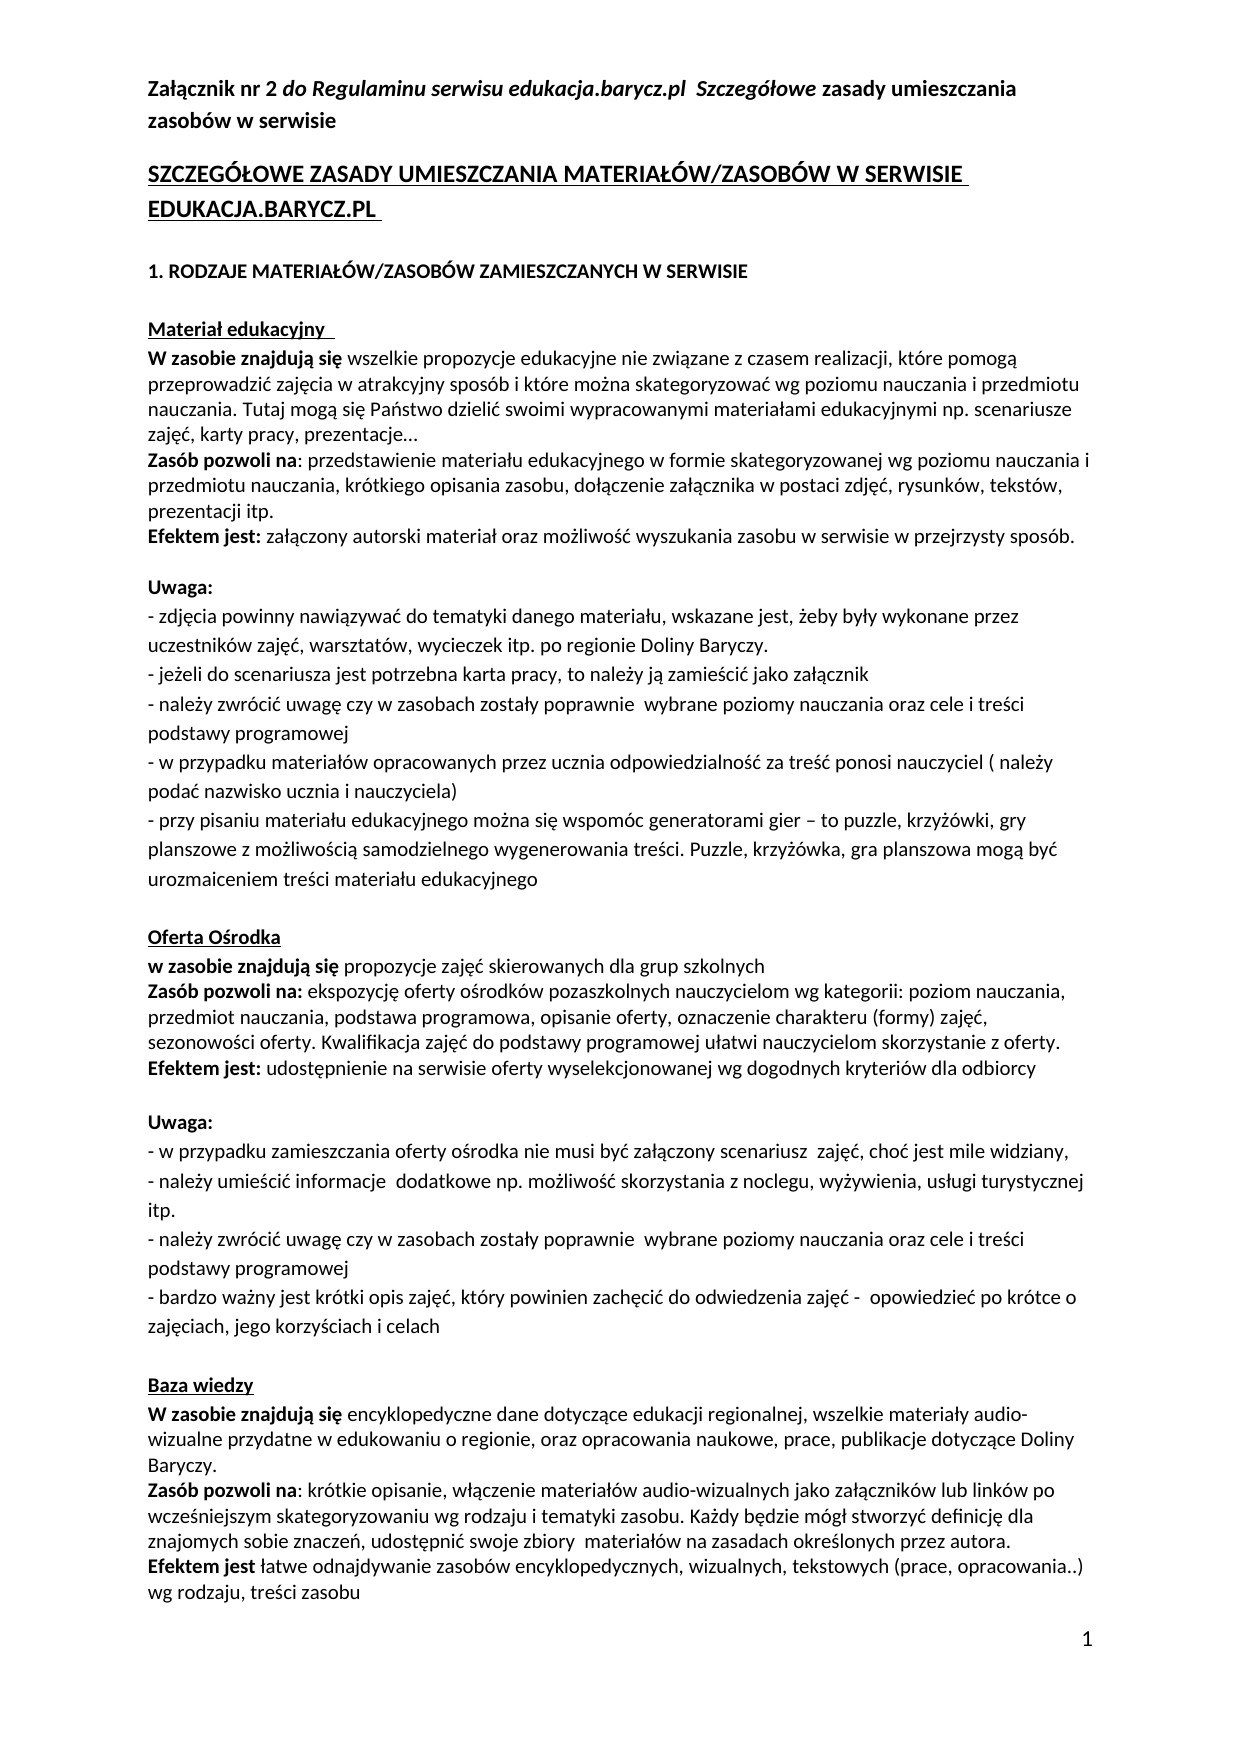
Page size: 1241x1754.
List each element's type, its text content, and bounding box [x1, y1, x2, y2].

text W zasobie znajdują się wszelkie propozycje edukacyjne nie związane z czasem realizacji, które pomogą przeprowadzić zajęcia w atrakcyjny sposób i które można skategoryzować wg poziomu nauczania i przedmiotu nauczania. Tutaj mogą się Państwo dzielić swoimi wypracowanymi materiałami edukacyjnymi np. scenariusze zajęć, karty pracy, prezentacje… [148, 345, 1093, 447]
text Efektem jest łatwe odnajdywanie zasobów encyklopedycznych, wizualnych, tekstowych (prace, opracowania..) wg rodzaju, treści zasobu [148, 1554, 1093, 1604]
text - należy zwrócić uwagę czy w zasobach zostały poprawnie wybrane poziomy nauczania oraz cele i treści podstawy programowej [148, 691, 1093, 745]
text Zasób pozwoli na: ekspozycję oferty ośrodków pozaszkolnych nauczycielom wg kategorii: poziom nauczania, przedmiot nauczania, podstawa programowa, opisanie oferty, oznaczenie charakteru (formy) zajęć, sezonowości oferty. Kwalifikacja zajęć do podstawy programowej ułatwi nauczycielom skorzystanie z oferty. [148, 979, 1093, 1055]
text Efektem jest: załączony autorski materiał oraz możliwość wyszukania zasobu w serwisie w przejrzysty sposób. [148, 523, 1093, 549]
text Zasób pozwoli na: krótkie opisanie, włączenie materiałów audio-wizualnych jako załączników lub linków po wcześniejszym skategoryzowaniu wg rodzaju i tematyki zasobu. Każdy będzie mógł stworzyć definicję dla znajomych sobie znaczeń, udostępnić swoje zbiory materiałów na zasadach określonych przez autora. [148, 1477, 1093, 1554]
text Zasób pozwoli na: przedstawienie materiału edukacyjnego w formie skategoryzowanej wg poziomu nauczania i przedmiotu nauczania, krótkiego opisania zasobu, dołączenie załącznika w postaci zdjęć, rysunków, tekstów, prezentacji itp. [148, 447, 1093, 523]
text Efektem jest: udostępnienie na serwisie oferty wyselekcjonowanej wg dogodnych kryteriów dla odbiorcy [148, 1055, 1093, 1080]
text Baza wiedzy [148, 1372, 1093, 1397]
text - w przypadku materiałów opracowanych przez ucznia odpowiedzialność za treść ponosi nauczyciel ( należy podać nazwisko ucznia i nauczyciela) [148, 749, 1093, 804]
text W zasobie znajdują się encyklopedyczne dane dotyczące edukacji regionalnej, wszelkie materiały audio-wizualne przydatne w edukowaniu o regionie, oraz opracowania naukowe, prace, publikacje dotyczące Doliny Baryczy. [148, 1401, 1093, 1477]
text SZCZEGÓŁOWE ZASADY UMIESZCZANIA MATERIAŁÓW/ZASOBÓW W SERWISIE EDUKACJA.BARYCZ.PL [148, 159, 1093, 224]
text - jeżeli do scenariusza jest potrzebna karta pracy, to należy ją zamieścić jako załącznik [148, 662, 1093, 687]
text 1. RODZAJE MATERIAŁÓW/ZASOBÓW ZAMIESZCZANYCH W SERWISIE [148, 258, 1093, 283]
text - w przypadku zamieszczania oferty ośrodka nie musi być załączony scenariusz zajęć, choć jest mile widziany, - należy umieścić informacje dodatkowe np. możliwość skorzystania z noclegu, wyżywienia, usługi turystycznej itp. [148, 1139, 1093, 1222]
text - należy zwrócić uwagę czy w zasobach zostały poprawnie wybrane poziomy nauczania oraz cele i treści podstawy programowej [148, 1226, 1093, 1281]
text w zasobie znajdują się propozycje zajęć skierowanych dla grup szkolnych [148, 953, 1093, 979]
text Uwaga: [148, 574, 1093, 599]
text Uwaga: [148, 1109, 1093, 1135]
text Oferta Ośrodka [148, 924, 1093, 949]
text Materiał edukacyjny [148, 316, 1093, 342]
text - przy pisaniu materiału edukacyjnego można się wspomóc generatorami gier – to puzzle, krzyżówki, gry planszowe z możliwością samodzielnego wygenerowania treści. Puzzle, krzyżówka, gra planszowa mogą być urozmaiceniem treści materiału edukacyjnego [148, 807, 1093, 891]
text - bardzo ważny jest krótki opis zajęć, który powinien zachęcić do odwiedzenia zajęć - opowiedzieć po krótce o zajęciach, jego korzyściach i celach [148, 1284, 1093, 1339]
text - zdjęcia powinny nawiązywać do tematyki danego materiału, wskazane jest, żeby były wykonane przez uczestników zajęć, warsztatów, wycieczek itp. po regionie Doliny Baryczy. [148, 603, 1093, 658]
